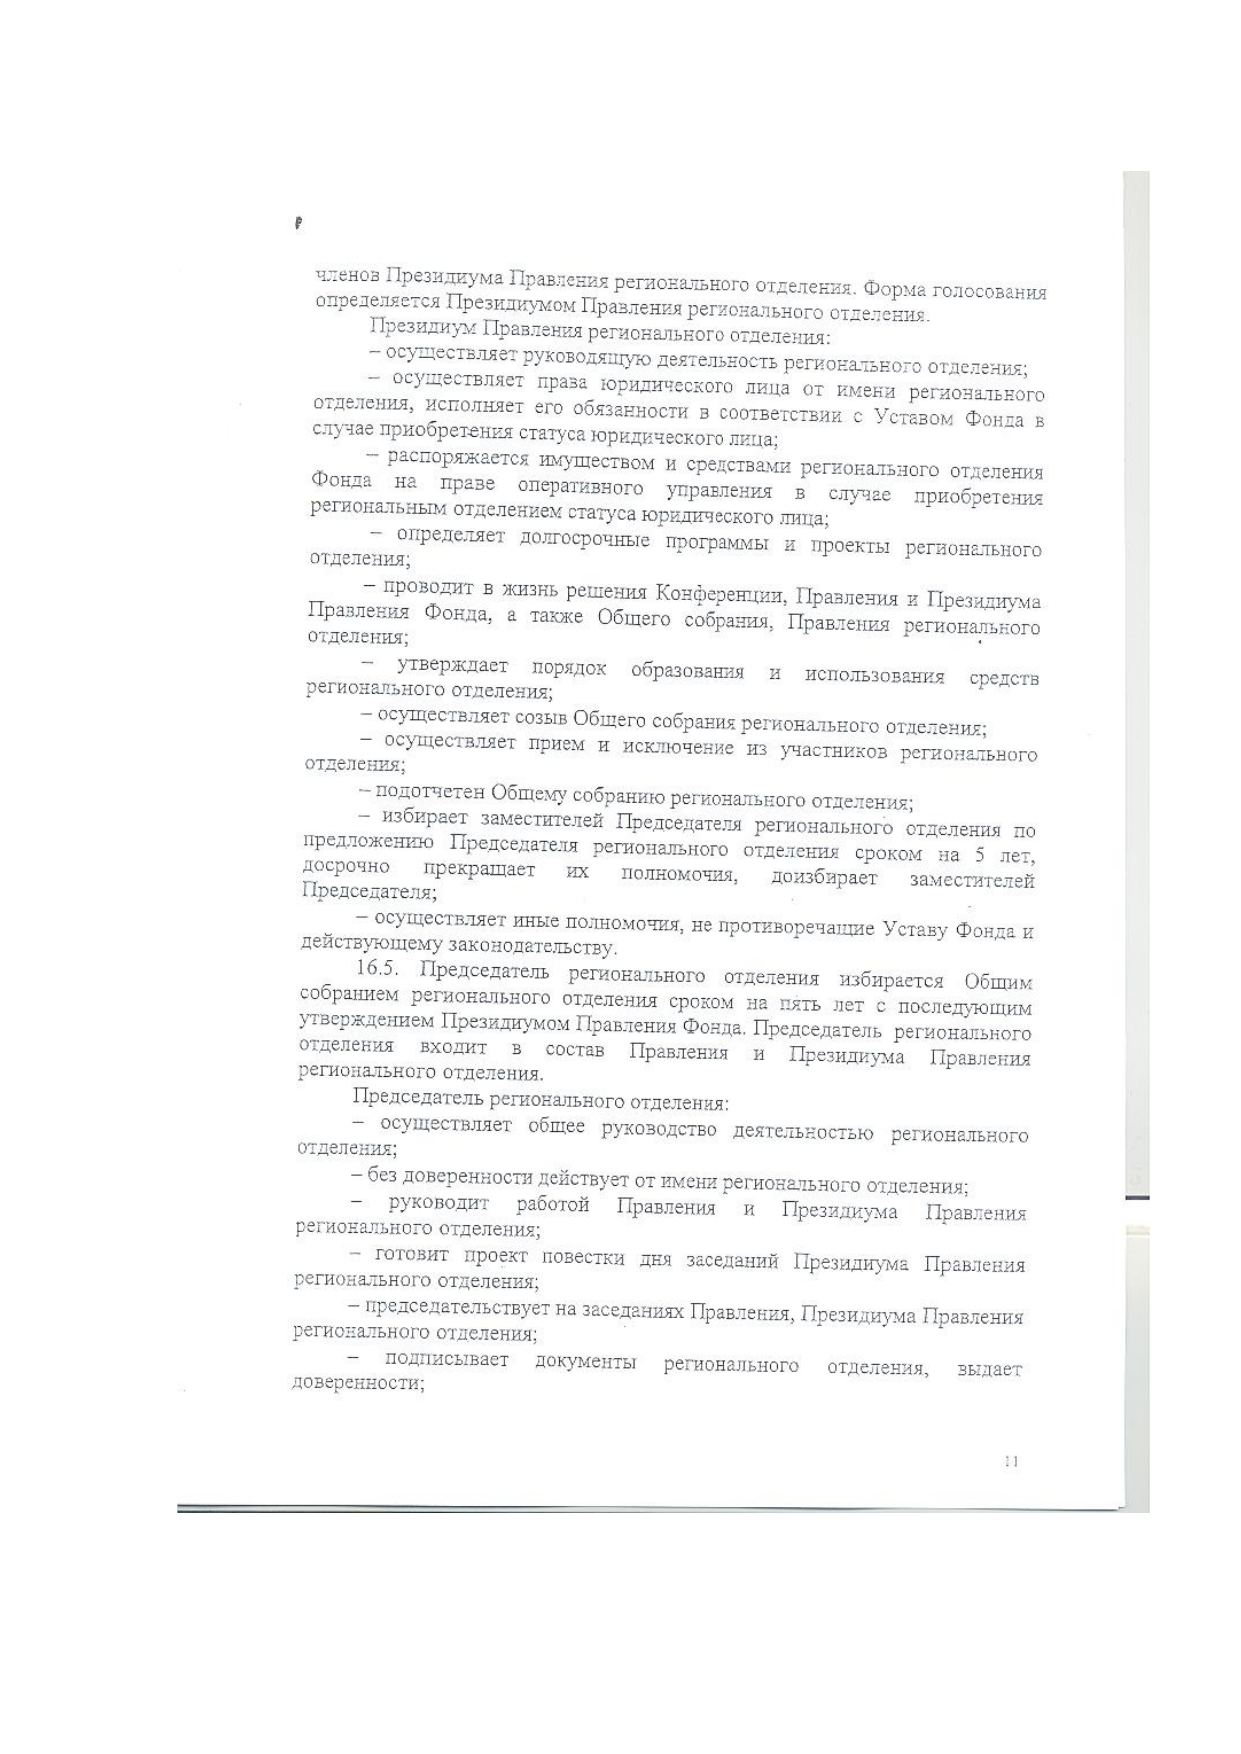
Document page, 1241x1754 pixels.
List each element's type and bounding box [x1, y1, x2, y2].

picture [177, 171, 1152, 1513]
